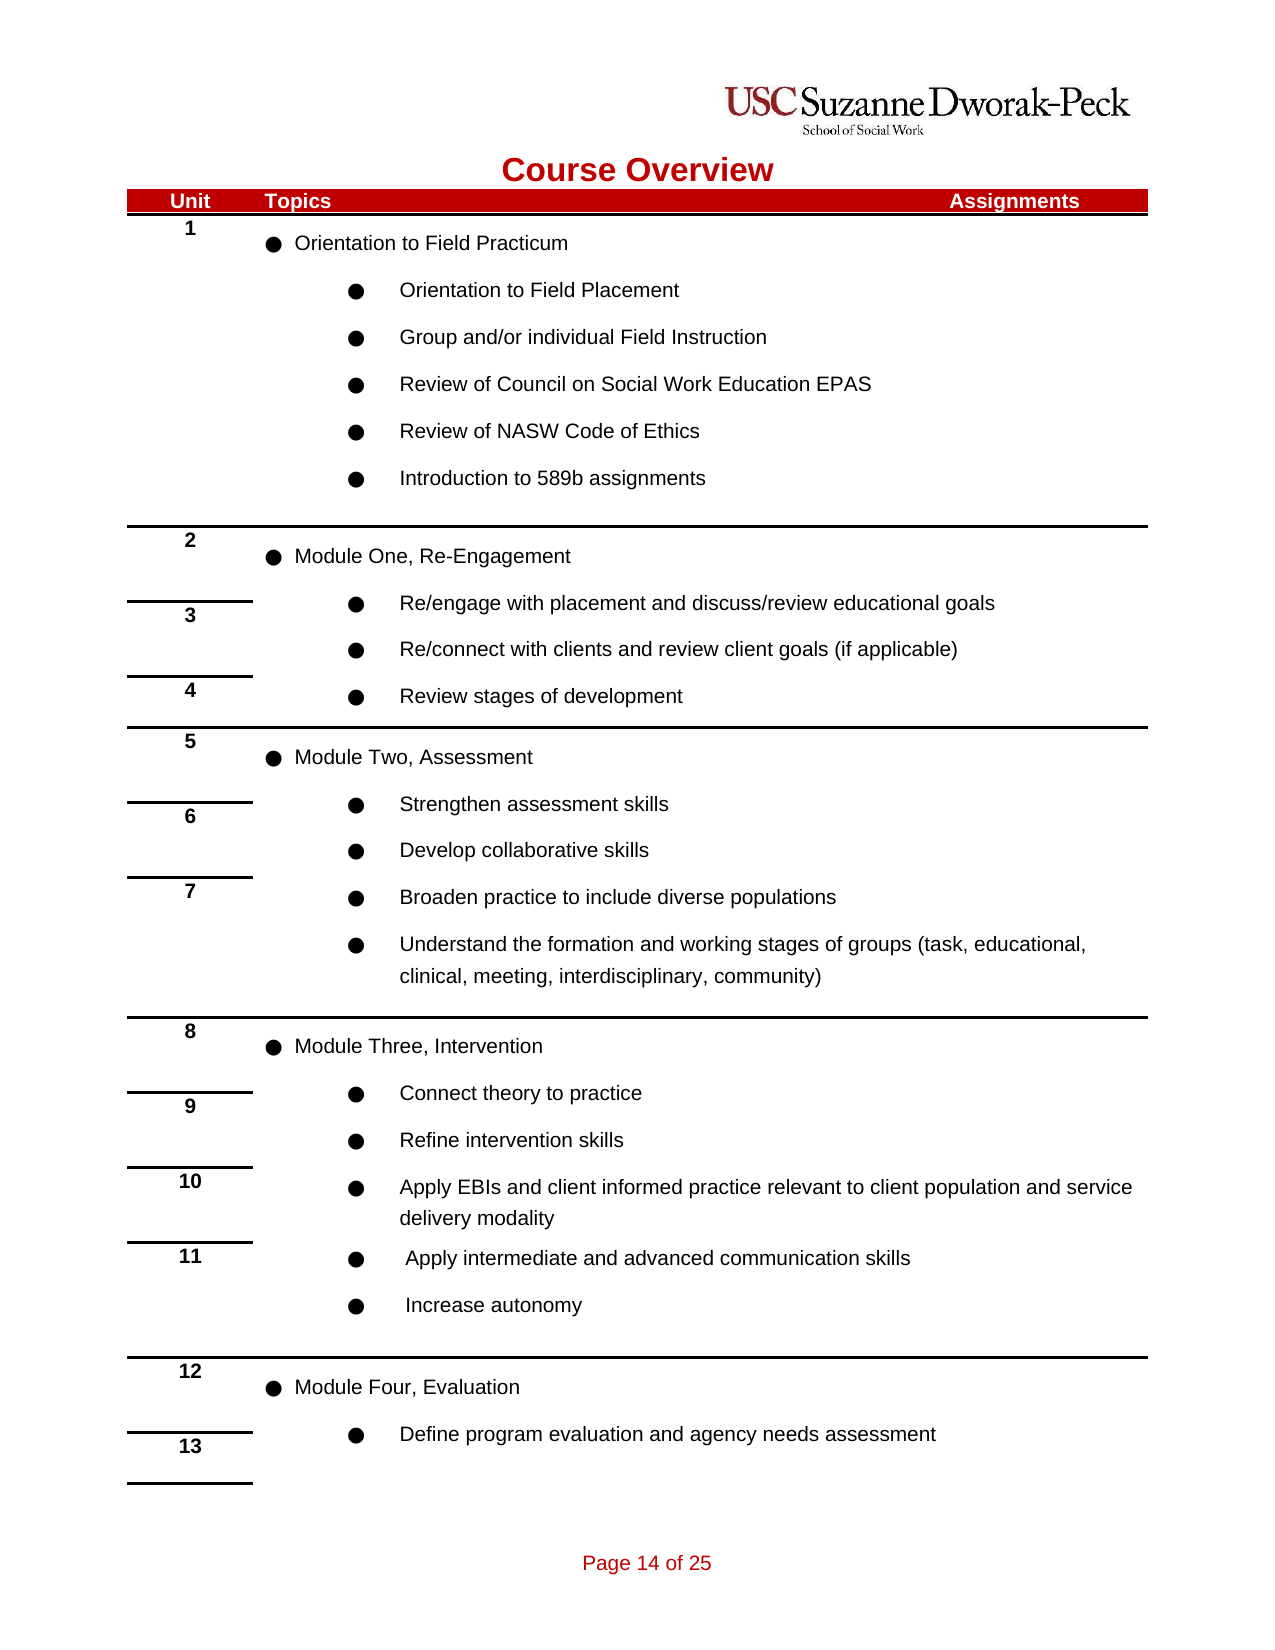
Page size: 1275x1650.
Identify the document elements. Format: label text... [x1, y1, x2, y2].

table_cell 8 [127, 1019, 253, 1091]
picture [718, 75, 1144, 143]
table_cell Module Four, Evaluation Define program evaluation and agency needs assessment Review termination with individuals, groups, families, projects Conduct self-assessment and complete end of semester evaluation with Field Instructor [253, 1359, 1148, 1482]
table_cell 3 [127, 603, 253, 675]
table_cell 10 [127, 1169, 253, 1241]
table_cell 5 [127, 729, 253, 801]
table_cell 13 [127, 1434, 253, 1482]
table_cell 6 [127, 804, 253, 876]
table_cell 11 [127, 1244, 253, 1356]
table_cell 9 [127, 1094, 253, 1166]
table_cell 4 [127, 678, 253, 726]
table_header Assignments [881, 189, 1148, 212]
text Course Overview [150, 150, 1125, 188]
table_header Topics [253, 189, 881, 212]
table_cell Orientation to Field Practicum Orientation to Field Placement Group and/or individual Field Instruction Review of Council on Social Work Education EPAS Review of NASW Code of Ethics Introduction to 589b assignments [253, 216, 1148, 525]
table_cell 12 [127, 1359, 253, 1431]
table_cell Module One, Re-Engagement Re/engage with placement and discuss/review educational goals Re/connect with clients and review client goals (if applicable) Review stages of development [253, 528, 1148, 726]
table_cell 2 [127, 528, 253, 600]
table_cell Module Two, Assessment Strengthen assessment skills Develop collaborative skills Broaden practice to include diverse populations Understand the formation and working stages of groups (task, educational, clinical, meeting, interdisciplinary, community) [253, 729, 1148, 1016]
table_cell 1 [127, 216, 253, 525]
table_header Unit [127, 189, 253, 212]
table_cell Module Three, Intervention Connect theory to practice Refine intervention skills Apply EBIs and client informed practice relevant to client population and service delivery modality Apply intermediate and advanced communication skills Increase autonomy [253, 1019, 1148, 1356]
table_cell 7 [127, 879, 253, 1016]
